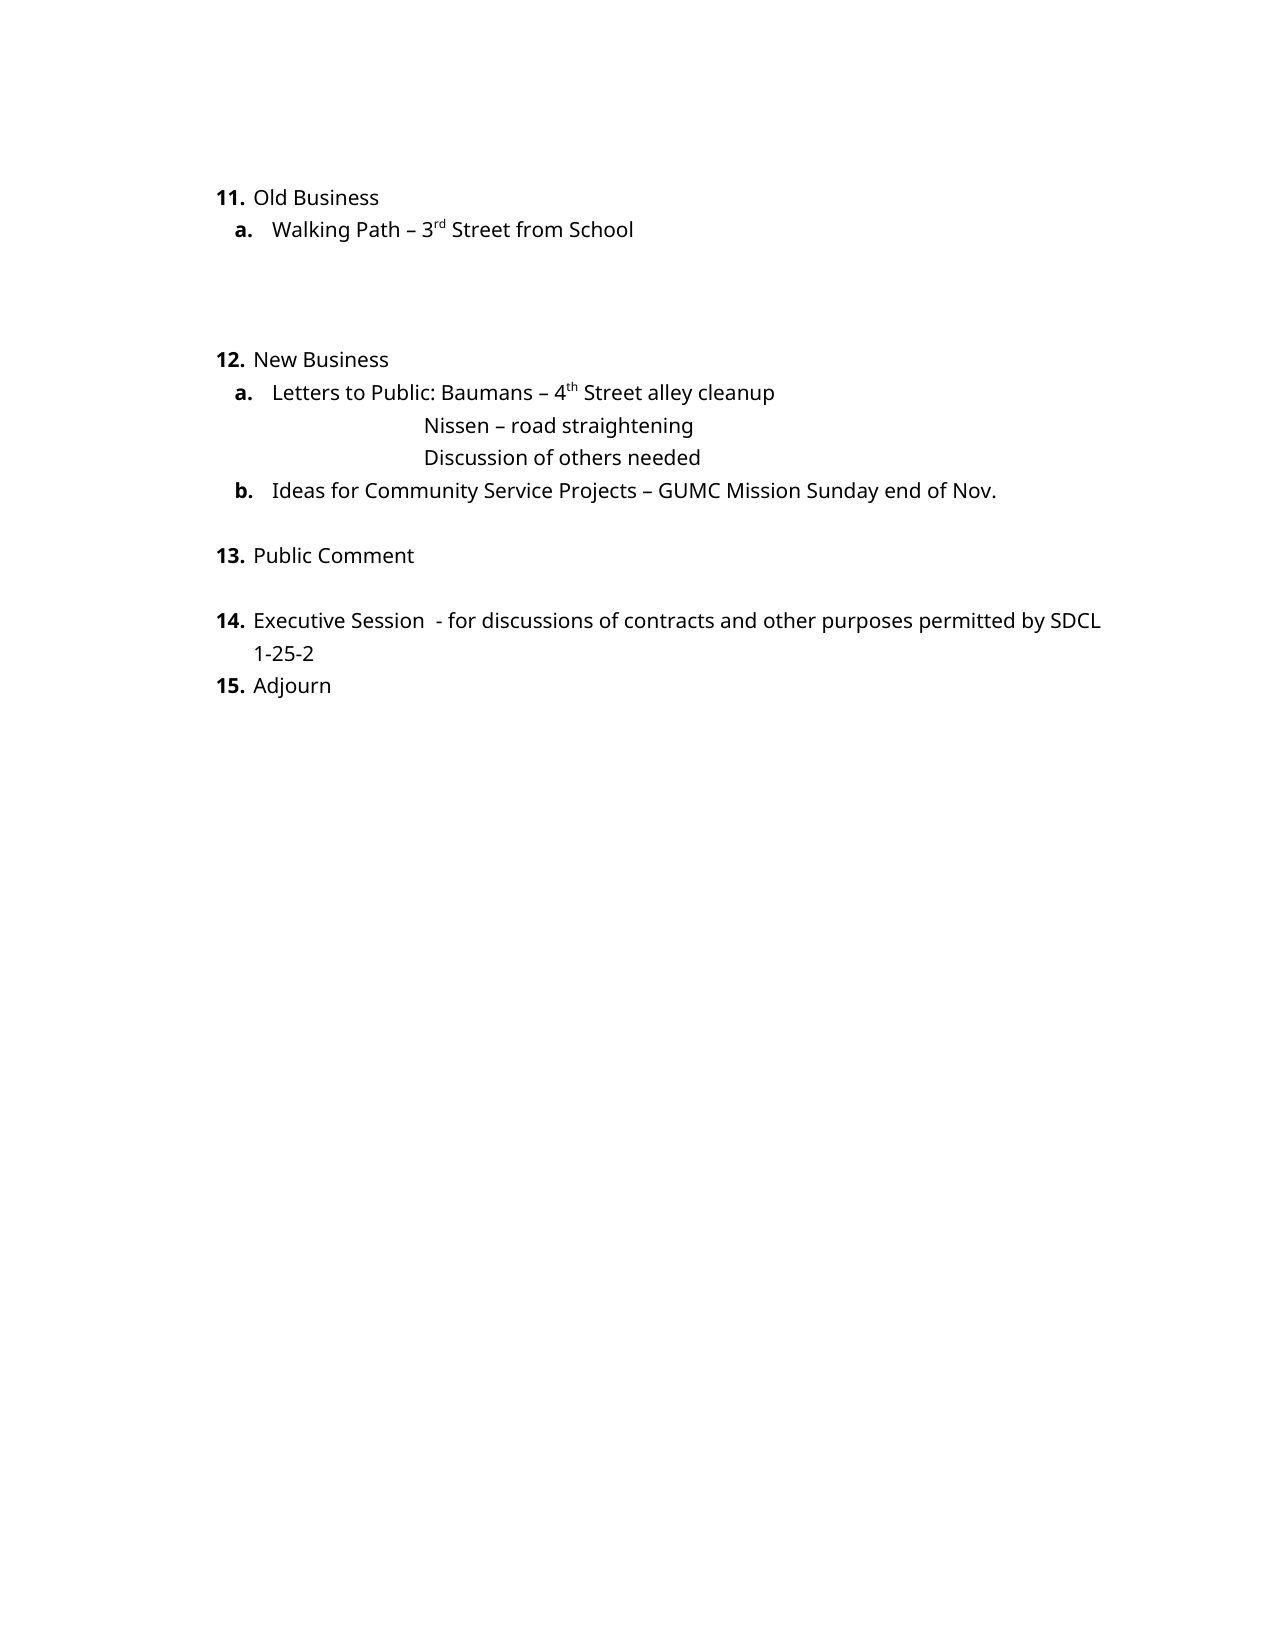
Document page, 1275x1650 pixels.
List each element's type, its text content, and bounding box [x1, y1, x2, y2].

list Public Comment [216, 541, 1125, 570]
list Old Business [216, 183, 1125, 211]
list Nissen – road straightening [375, 411, 1125, 439]
list New Business [216, 346, 1125, 374]
list Adjourn [216, 672, 1125, 700]
list Letters to Public: Baumans – 4th Street alley cleanup [234, 378, 1125, 407]
list Ideas for Community Service Projects – GUMC Mission Sunday end of Nov. [234, 476, 1125, 537]
list Executive Session - for discussions of contracts and other purposes permitted by SDCL 1-25-2 [216, 606, 1125, 667]
list Discussion of others needed [375, 443, 1125, 472]
list Walking Path – 3rd Street from School [234, 215, 1125, 244]
